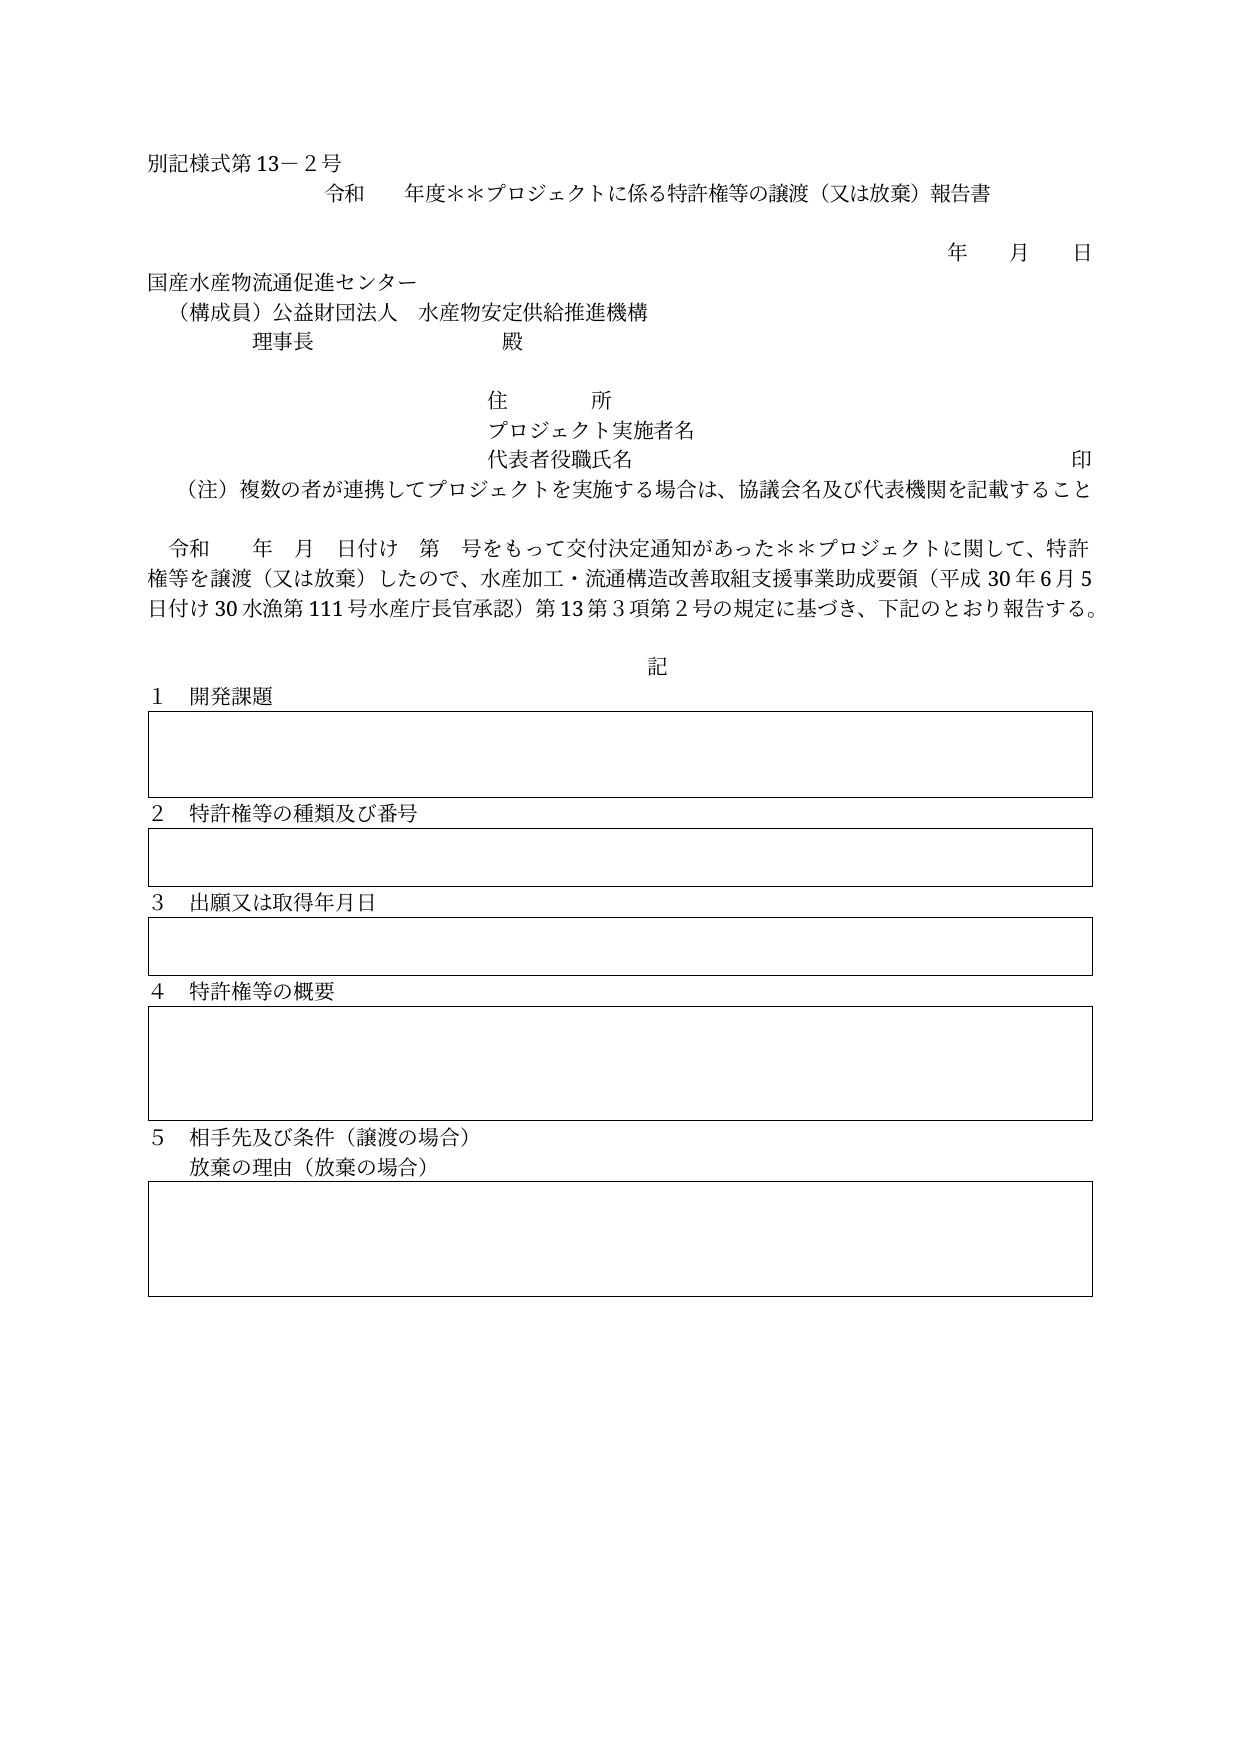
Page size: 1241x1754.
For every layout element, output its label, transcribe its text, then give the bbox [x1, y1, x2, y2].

table_header [149, 829, 1092, 886]
table_header [149, 1182, 1092, 1296]
table_header [149, 1007, 1092, 1120]
text （構成員）公益財団法人 水産物安定供給推進機構 [148, 296, 1005, 326]
text 放棄の理由（放棄の場合） [148, 1151, 1005, 1181]
text 国産水産物流通促進センター [148, 266, 1092, 296]
text 年 月 日 [148, 236, 1092, 266]
table_header [149, 712, 1092, 797]
text １ 開発課題 [148, 681, 1005, 711]
text 令和 年 月 日付け 第 号をもって交付決定通知があった＊＊プロジェクトに関して、特許権等を譲渡（又は放棄）したので、水産加工・流通構造改善取組支援事業助成要領（平成30年6月5日付け30水漁第111号水産庁長官承認）第13第３項第２号の規定に基づき、下記のとおり報告する。 [148, 532, 1092, 622]
text ３ 出願又は取得年月日 [148, 887, 1005, 917]
subtitle 令和 年度＊＊プロジェクトに係る特許権等の譲渡（又は放棄）報告書 [223, 178, 1092, 208]
text （注）複数の者が連携してプロジェクトを実施する場合は、協議会名及び代表機関を記載すること [148, 474, 1092, 504]
text 理事長 殿 [148, 326, 1092, 356]
text ５ 相手先及び条件（譲渡の場合） [148, 1121, 1005, 1151]
text プロジェクト実施者名 [487, 414, 1092, 444]
text 住 所 [487, 384, 1092, 414]
text 代表者役職氏名 印 [487, 444, 1092, 474]
subtitle 記 [223, 651, 1092, 681]
text 別記様式第13－２号 [148, 148, 1092, 178]
text ２ 特許権等の種類及び番号 [148, 798, 1005, 828]
table_header [149, 918, 1092, 974]
text ４ 特許権等の概要 [148, 976, 1005, 1006]
